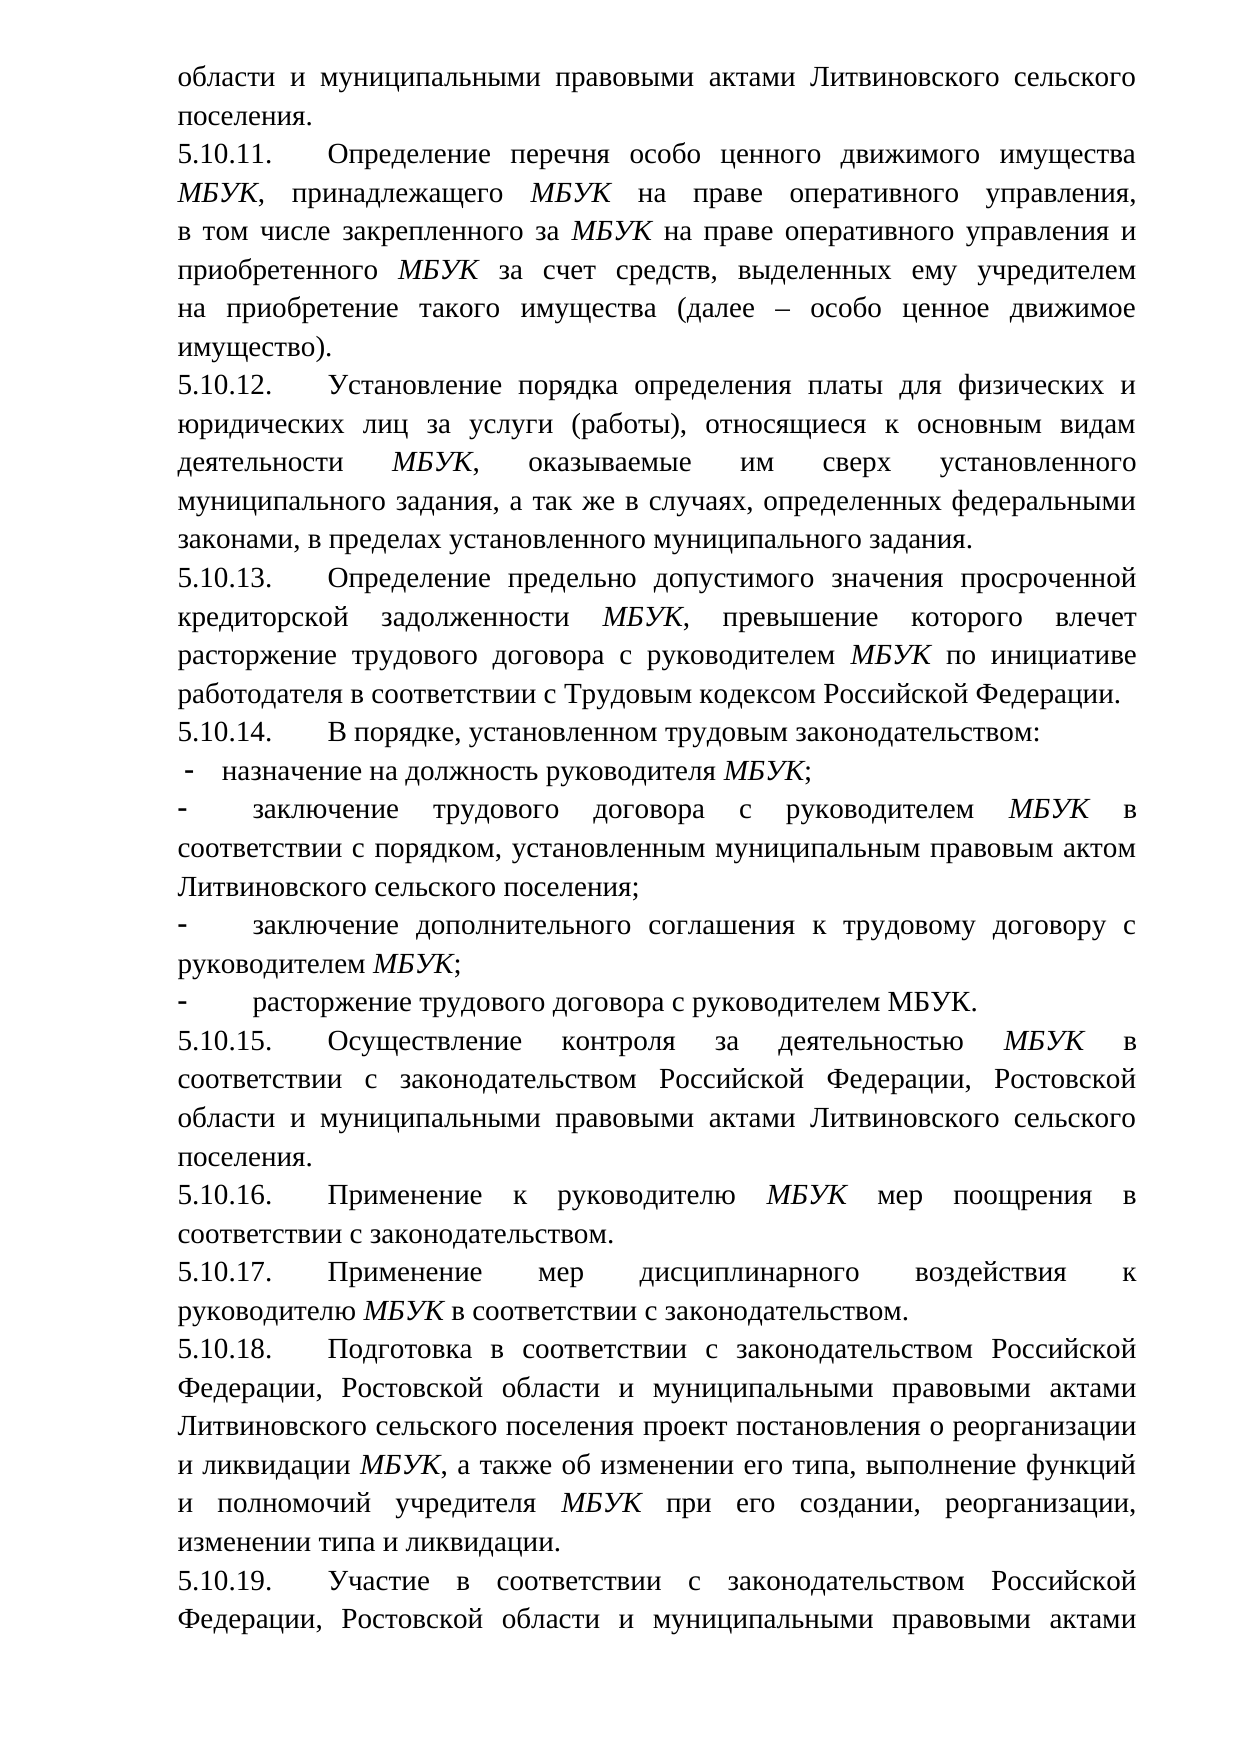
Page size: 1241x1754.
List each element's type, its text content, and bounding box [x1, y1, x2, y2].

list Определение перечня особо ценного движимого имущества МБУК, принадлежащего МБУК на праве оперативного управления, в том числе закрепленного за МБУК на праве оперативного управления и приобретенного МБУК за счет средств, выделенных ему учредителем на приобретение такого имущества (далее – особо ценное движимое имущество). [177, 136, 1137, 362]
list Применение к руководителю МБУК мер поощрения в соответствии с законодательством. [177, 1177, 1137, 1249]
list заключение дополнительного соглашения к трудовому договору с руководителем МБУК; [177, 907, 1137, 979]
list В порядке, установленном трудовым законодательством: [177, 714, 1137, 748]
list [177, 59, 1137, 131]
list Подготовка в соответствии с законодательством Российской Федерации, Ростовской области и муниципальными правовыми актами Литвиновского сельского поселения проект постановления о реорганизации и ликвидации МБУК, а также об изменении его типа, выполнение функций и полномочий учредителя МБУК при его создании, реорганизации, изменении типа и ликвидации. [177, 1331, 1137, 1558]
list расторжение трудового договора с руководителем МБУК. [177, 984, 1137, 1018]
list Определение предельно допустимого значения просроченной кредиторской задолженности МБУК, превышение которого влечет расторжение трудового договора с руководителем МБУК по инициативе работодателя в соответствии с Трудовым кодексом Российской Федерации. [177, 560, 1137, 709]
list Применение мер дисциплинарного воздействия к руководителю МБУК в соответствии с законодательством. [177, 1254, 1137, 1326]
list назначение на должность руководителя МБУК; [184, 753, 1137, 786]
list Установление порядка определения платы для физических и юридических лиц за услуги (работы), относящиеся к основным видам деятельности МБУК, оказываемые им сверх установленного муниципального задания, а так же в случаях, определенных федеральными законами, в пределах установленного муниципального задания. [177, 367, 1137, 555]
list заключение трудового договора с руководителем МБУК в соответствии с порядком, установленным муниципальным правовым актом Литвиновского сельского поселения; [177, 791, 1137, 902]
list Осуществление контроля за деятельностью МБУК в соответствии с законодательством Российской Федерации, Ростовской области и муниципальными правовыми актами Литвиновского сельского поселения. [177, 1023, 1137, 1172]
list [177, 1563, 1137, 1635]
